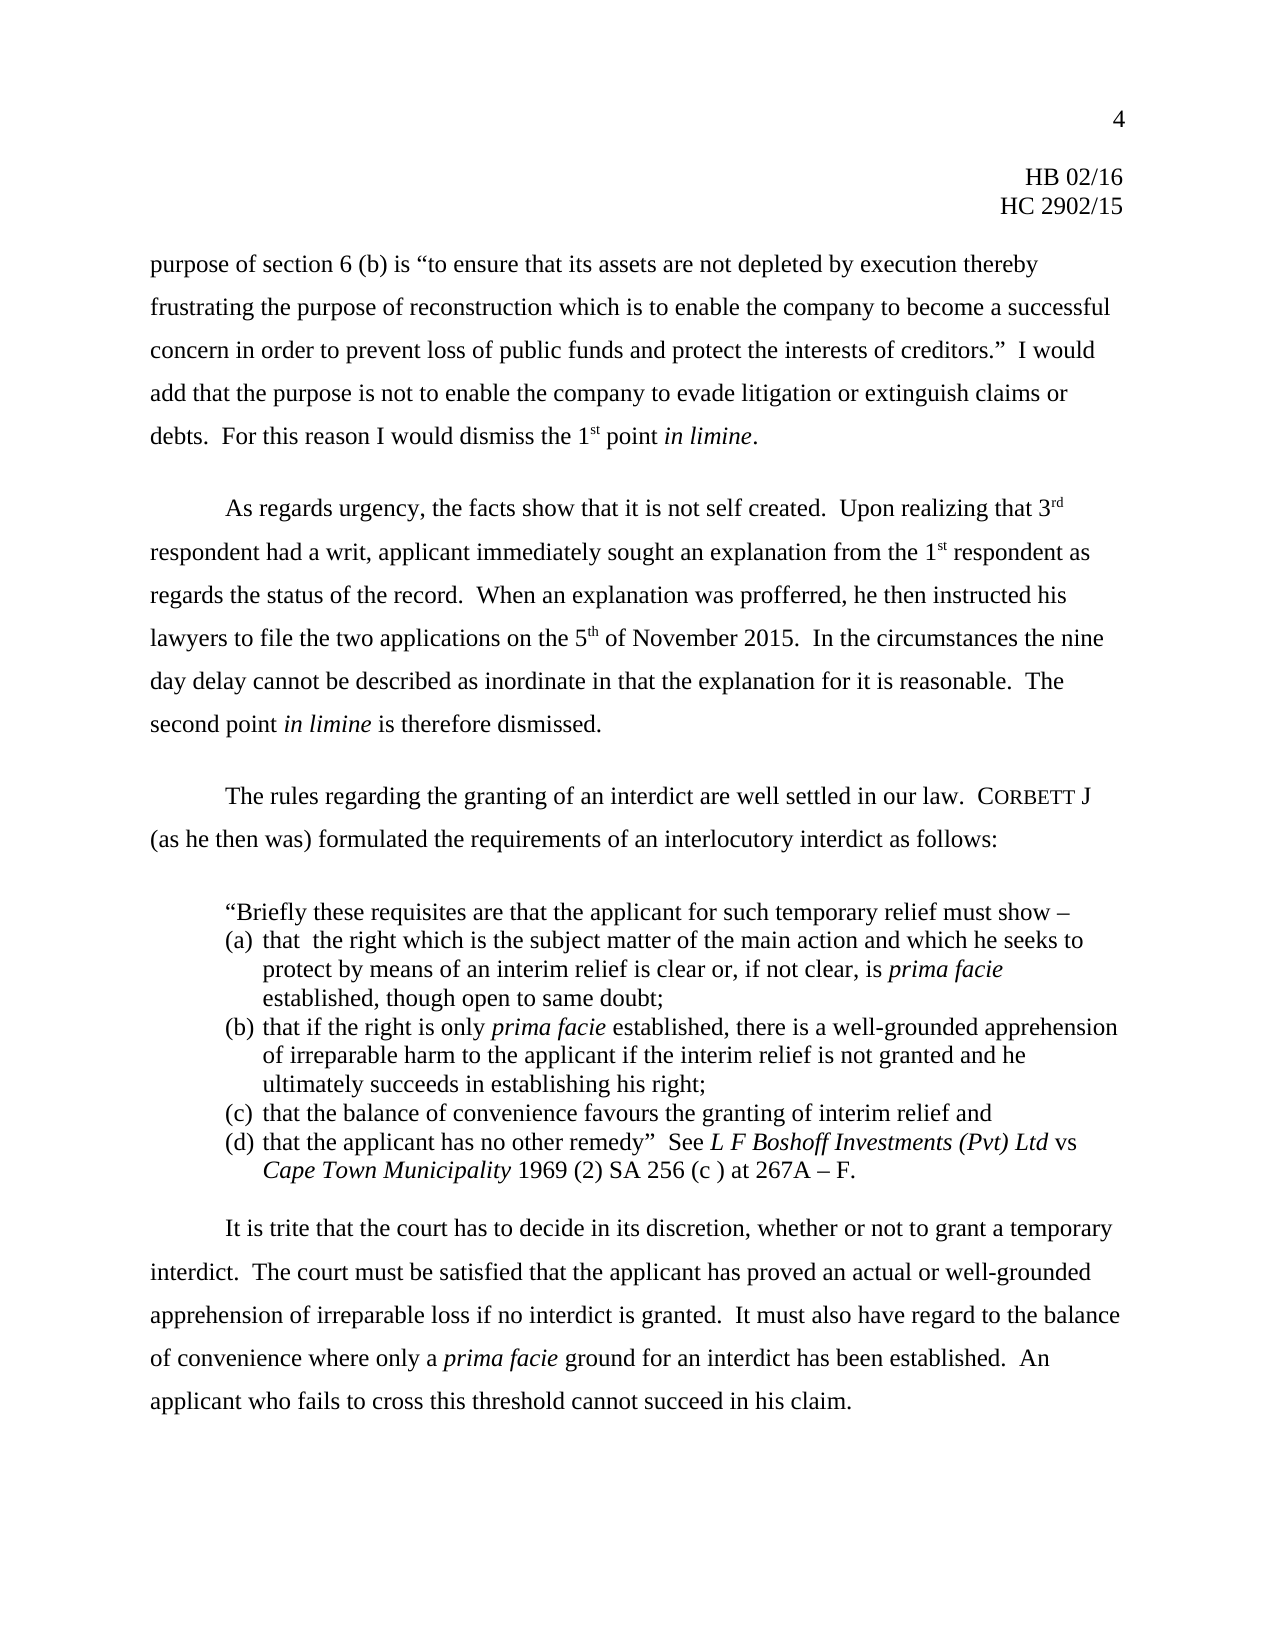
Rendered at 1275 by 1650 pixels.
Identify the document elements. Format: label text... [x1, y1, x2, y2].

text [150, 249, 1125, 450]
text The rules regarding the granting of an interdict are well settled in our law. CORBETT J (as he then was) formulated the requirements of an interlocutory interdict as follows: [150, 781, 1125, 853]
list that the right which is the subject matter of the main action and which he seeks to protect by means of an interim relief is clear or, if not clear, is prima facie established, though open to same doubt; [225, 926, 1125, 1012]
list that the applicant has no other remedy” See L F Boshoff Investments (Pvt) Ltd vs Cape Town Municipality 1969 (2) SA 256 (c ) at 267A – F. [225, 1127, 1125, 1184]
list that the balance of convenience favours the granting of interim relief and [225, 1098, 1125, 1127]
text As regards urgency, the facts show that it is not self created. Upon realizing that 3rd respondent had a writ, applicant immediately sought an explanation from the 1st respondent as regards the status of the record. When an explanation was profferred, he then instructed his lawyers to file the two applications on the 5th of November 2015. In the circumstances the nine day delay cannot be described as inordinate in that the explanation for it is reasonable. The second point in limine is therefore dismissed. [150, 493, 1125, 738]
text “Briefly these requisites are that the applicant for such temporary relief must show – [150, 897, 1125, 926]
text It is trite that the court has to decide in its discretion, whether or not to grant a temporary interdict. The court must be satisfied that the applicant has proved an actual or well-grounded apprehension of irreparable loss if no interdict is granted. It must also have regard to the balance of convenience where only a prima facie ground for an interdict has been established. An applicant who fails to cross this threshold cannot succeed in his claim. [150, 1213, 1125, 1415]
list that if the right is only prima facie established, there is a well-grounded apprehension of irreparable harm to the applicant if the interim relief is not granted and he ultimately succeeds in establishing his right; [225, 1012, 1125, 1098]
